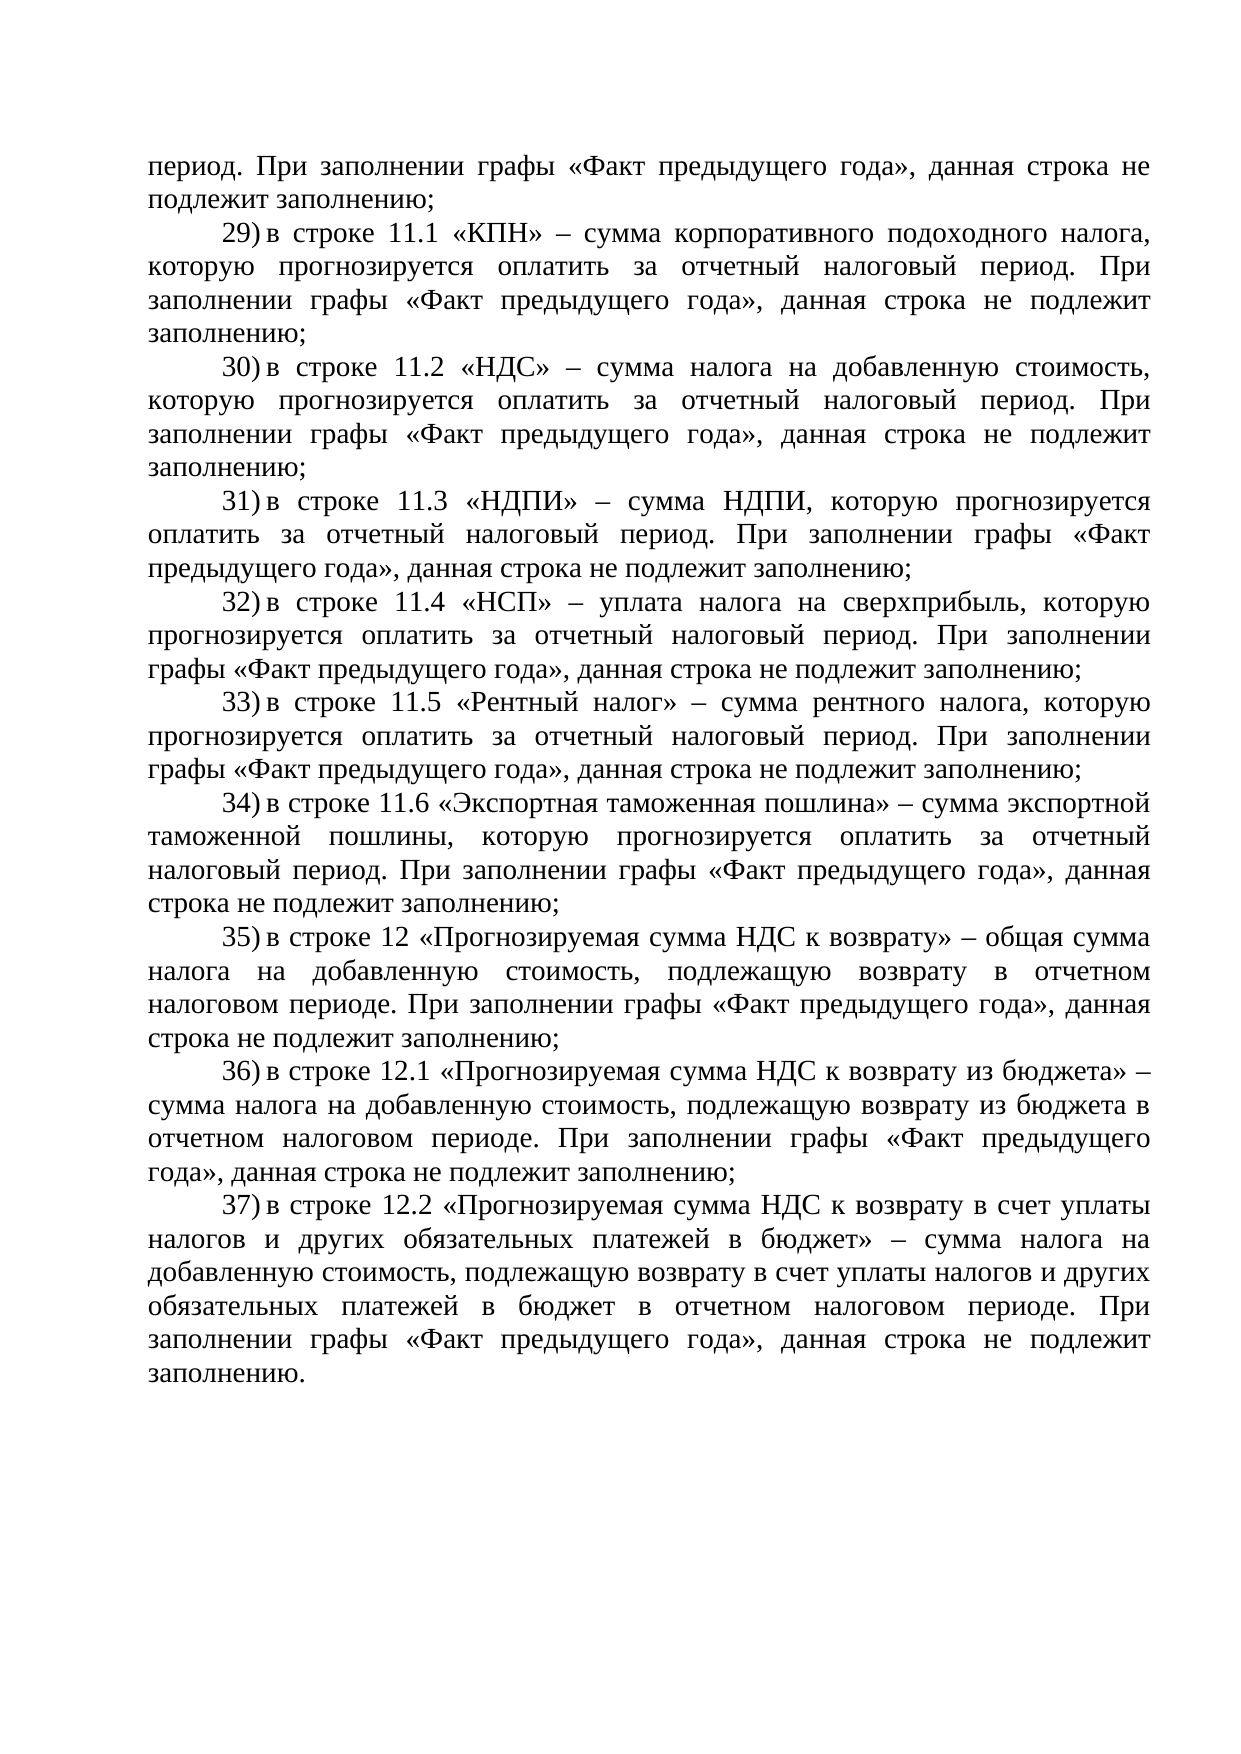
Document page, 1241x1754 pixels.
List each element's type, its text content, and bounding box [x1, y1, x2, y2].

list в строке 11.1 «КПН» – сумма корпоративного подоходного налога, которую прогнозируется оплатить за отчетный налоговый период. При заполнении графы «Факт предыдущего года», данная строка не подлежит заполнению; [148, 215, 1152, 349]
list в строке 11.3 «НДПИ» – сумма НДПИ, которую прогнозируется оплатить за отчетный налоговый период. При заполнении графы «Факт предыдущего года», данная строка не подлежит заполнению; [148, 483, 1152, 584]
list в строке 12.1 «Прогнозируемая сумма НДС к возврату из бюджета» – сумма налога на добавленную стоимость, подлежащую возврату из бюджета в отчетном налоговом периоде. При заполнении графы «Факт предыдущего года», данная строка не подлежит заполнению; [148, 1053, 1152, 1187]
list в строке 12.2 «Прогнозируемая сумма НДС к возврату в счет уплаты налогов и других обязательных платежей в бюджет» – сумма налога на добавленную стоимость, подлежащую возврату в счет уплаты налогов и других обязательных платежей в бюджет в отчетном налоговом периоде. При заполнении графы «Факт предыдущего года», данная строка не подлежит заполнению. [148, 1187, 1152, 1389]
list в строке 11.2 «НДС» – сумма налога на добавленную стоимость, которую прогнозируется оплатить за отчетный налоговый период. При заполнении графы «Факт предыдущего года», данная строка не подлежит заполнению; [148, 349, 1152, 483]
list в строке 11.4 «НСП» – уплата налога на сверхприбыль, которую прогнозируется оплатить за отчетный налоговый период. При заполнении графы «Факт предыдущего года», данная строка не подлежит заполнению; [148, 584, 1152, 684]
list в строке 12 «Прогнозируемая сумма НДС к возврату» – общая сумма налога на добавленную стоимость, подлежащую возврату в отчетном налоговом периоде. При заполнении графы «Факт предыдущего года», данная строка не подлежит заполнению; [148, 919, 1152, 1053]
list в строке 11.6 «Экспортная таможенная пошлина» – сумма экспортной таможенной пошлины, которую прогнозируется оплатить за отчетный налоговый период. При заполнении графы «Факт предыдущего года», данная строка не подлежит заполнению; [148, 785, 1152, 919]
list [148, 148, 1152, 215]
list в строке 11.5 «Рентный налог» – сумма рентного налога, которую прогнозируется оплатить за отчетный налоговый период. При заполнении графы «Факт предыдущего года», данная строка не подлежит заполнению; [148, 684, 1152, 785]
